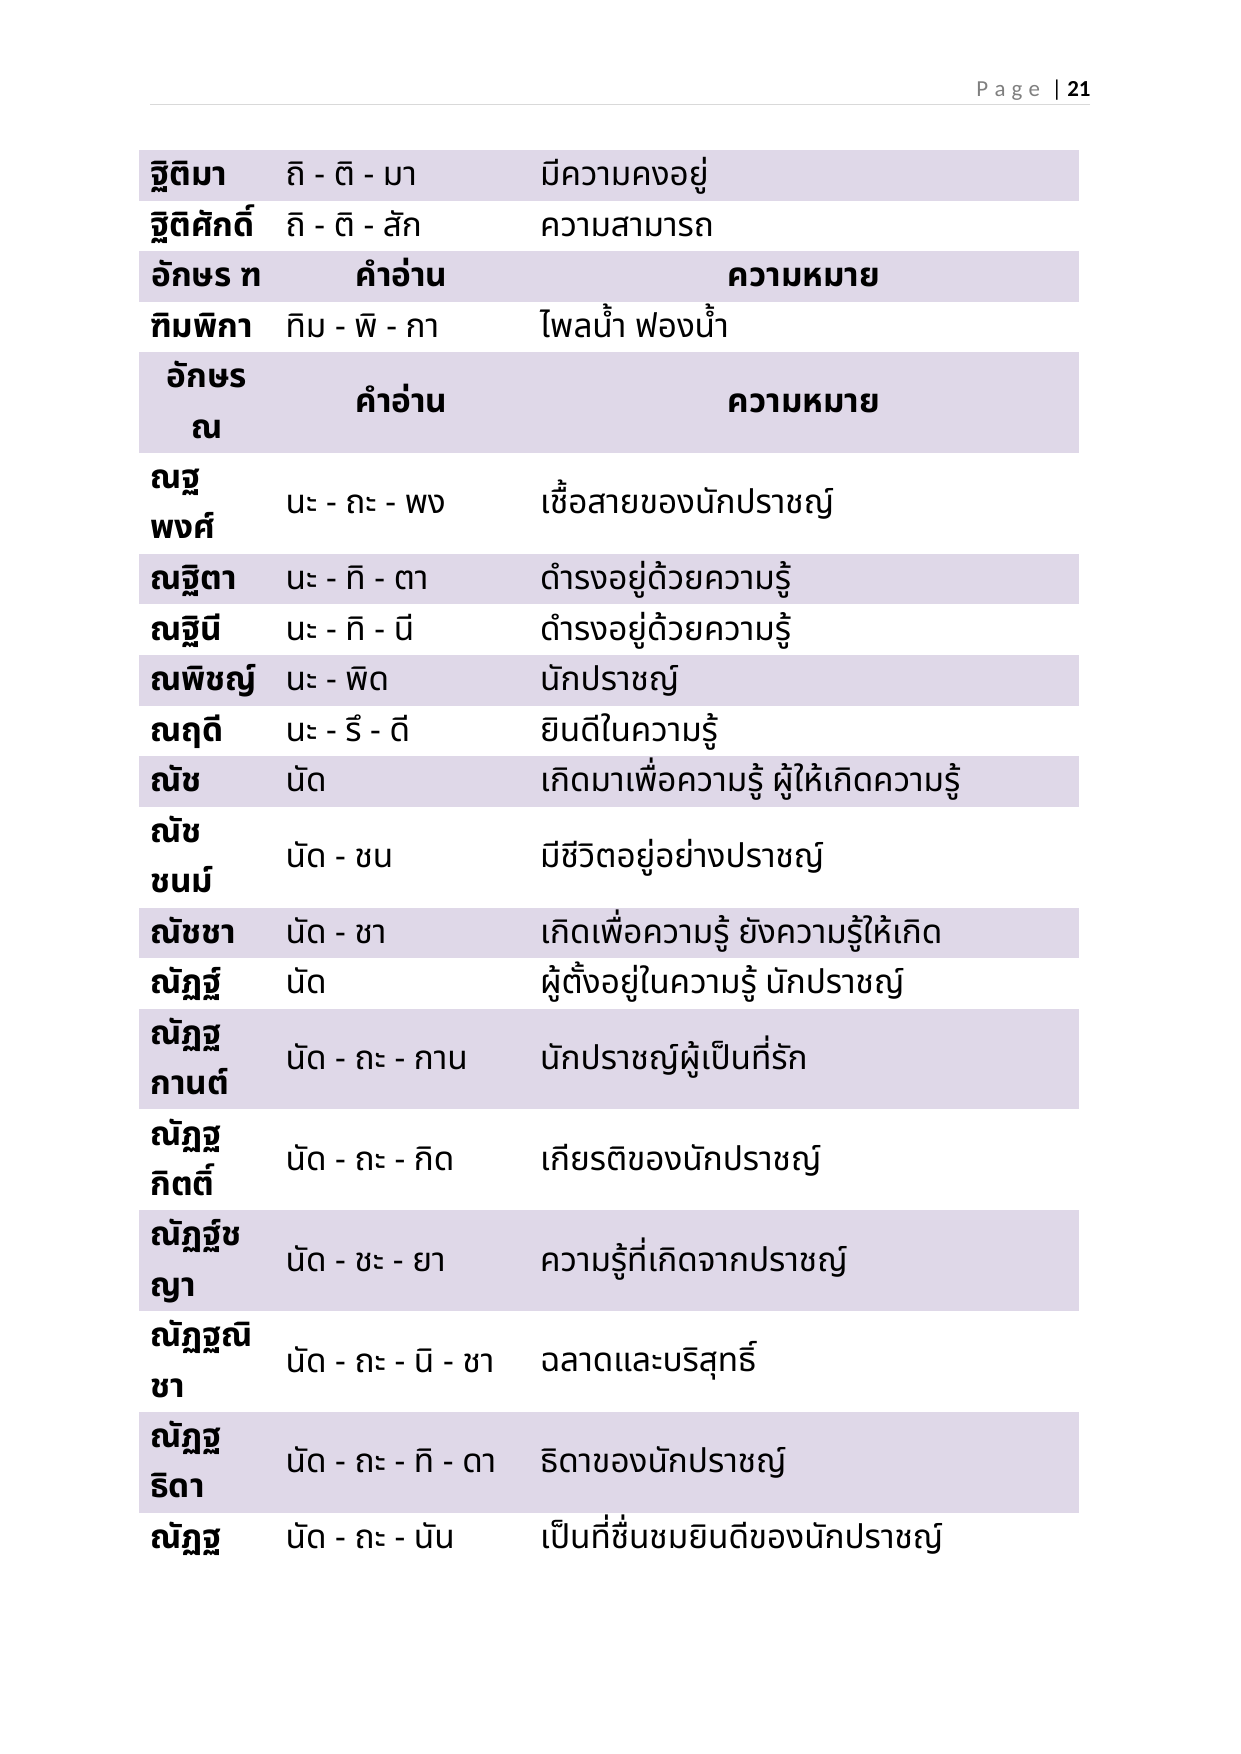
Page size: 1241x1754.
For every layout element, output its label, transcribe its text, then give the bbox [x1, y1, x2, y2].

table_cell ความสามารถ [529, 201, 1079, 251]
table_cell เชื้อสายของนักปราชญ์ [529, 453, 1079, 554]
table_cell ณัชชนม์ [139, 807, 274, 908]
table_cell นัด - ถะ - ทิ - ดา [274, 1412, 529, 1513]
table_cell ณัชชา [139, 908, 274, 958]
table_cell ทิม - พิ - กา [274, 302, 529, 352]
table_cell ถิ - ติ - สัก [274, 201, 529, 251]
table_cell เกิดเพื่อความรู้ ยังความรู้ให้เกิด [529, 908, 1079, 958]
table_cell นะ - ทิ - นี [274, 605, 529, 655]
table_cell ความรู้ที่เกิดจากปราชญ์ [529, 1210, 1079, 1311]
table_cell ณัฏฐ์ชญา [139, 1210, 274, 1311]
table_cell อักษร ณ [139, 352, 274, 453]
table_cell ไพลน้ำ ฟองน้ำ [529, 302, 1079, 352]
table_cell ความหมาย [529, 251, 1079, 302]
table_cell นักปราชญ์ผู้เป็นที่รัก [529, 1009, 1079, 1109]
table_cell นัด - ถะ - กิด [274, 1110, 529, 1210]
table_cell นะ - ถะ - พง [274, 453, 529, 554]
table_cell ความหมาย [529, 352, 1079, 453]
table_cell ฐิติมา [139, 150, 274, 201]
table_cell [529, 1513, 1079, 1563]
table_cell นัด - ชา [274, 908, 529, 958]
table_cell อักษร ฑ [139, 251, 274, 302]
table_cell นัด - ถะ - นัน [274, 1513, 529, 1563]
table_cell นัด - ถะ - นิ - ชา [274, 1311, 529, 1412]
table_cell นะ - พิด [274, 655, 529, 706]
table_cell ดำรงอยู่ด้วยความรู้ [529, 554, 1079, 604]
table_cell ฉลาดและบริสุทธิ์ [529, 1311, 1079, 1412]
table_cell ถิ - ติ - มา [274, 150, 529, 201]
table_cell นัด [274, 756, 529, 807]
table_cell ธิดาของนักปราชญ์ [529, 1412, 1079, 1513]
table_cell ณัช [139, 756, 274, 807]
table_cell ณฐพงศ์ [139, 453, 274, 554]
table_cell มีชีวิตอยู่อย่างปราชญ์ [529, 807, 1079, 908]
table_cell คำอ่าน [274, 352, 529, 453]
table_cell ณัฏฐณิชา [139, 1311, 274, 1412]
table_cell นัด - ชน [274, 807, 529, 908]
table_cell ณัฏฐธิดา [139, 1412, 274, 1513]
table_cell ณฐิตา [139, 554, 274, 604]
table_cell ณฐินี [139, 605, 274, 655]
table_cell มีความคงอยู่ [529, 150, 1079, 201]
table_cell นัด - ชะ - ยา [274, 1210, 529, 1311]
table_cell นัด - ถะ - กาน [274, 1009, 529, 1109]
table_cell เกิดมาเพื่อความรู้ ผู้ให้เกิดความรู้ [529, 756, 1079, 807]
table_cell ณัฏฐกิตติ์ [139, 1110, 274, 1210]
table_cell ฑิมพิกา [139, 302, 274, 352]
table_cell ณพิชญ์ [139, 655, 274, 706]
table_cell ณัฏฐกานต์ [139, 1009, 274, 1109]
table_cell คำอ่าน [274, 251, 529, 302]
table_cell ฐิติศักดิ์ [139, 201, 274, 251]
table_cell ดำรงอยู่ด้วยความรู้ [529, 605, 1079, 655]
table_cell ยินดีในความรู้ [529, 706, 1079, 756]
table_cell นัด [274, 958, 529, 1009]
table_cell นะ - ทิ - ตา [274, 554, 529, 604]
table_cell นะ - รึ - ดี [274, 706, 529, 756]
table_cell เกียรติของนักปราชญ์ [529, 1110, 1079, 1210]
table_cell นักปราชญ์ [529, 655, 1079, 706]
table_cell ณัฏฐนันท์ [139, 1513, 274, 1563]
table_cell ณฤดี [139, 706, 274, 756]
table_cell ณัฏฐ์ [139, 958, 274, 1009]
table_cell ผู้ตั้งอยู่ในความรู้ นักปราชญ์ [529, 958, 1079, 1009]
